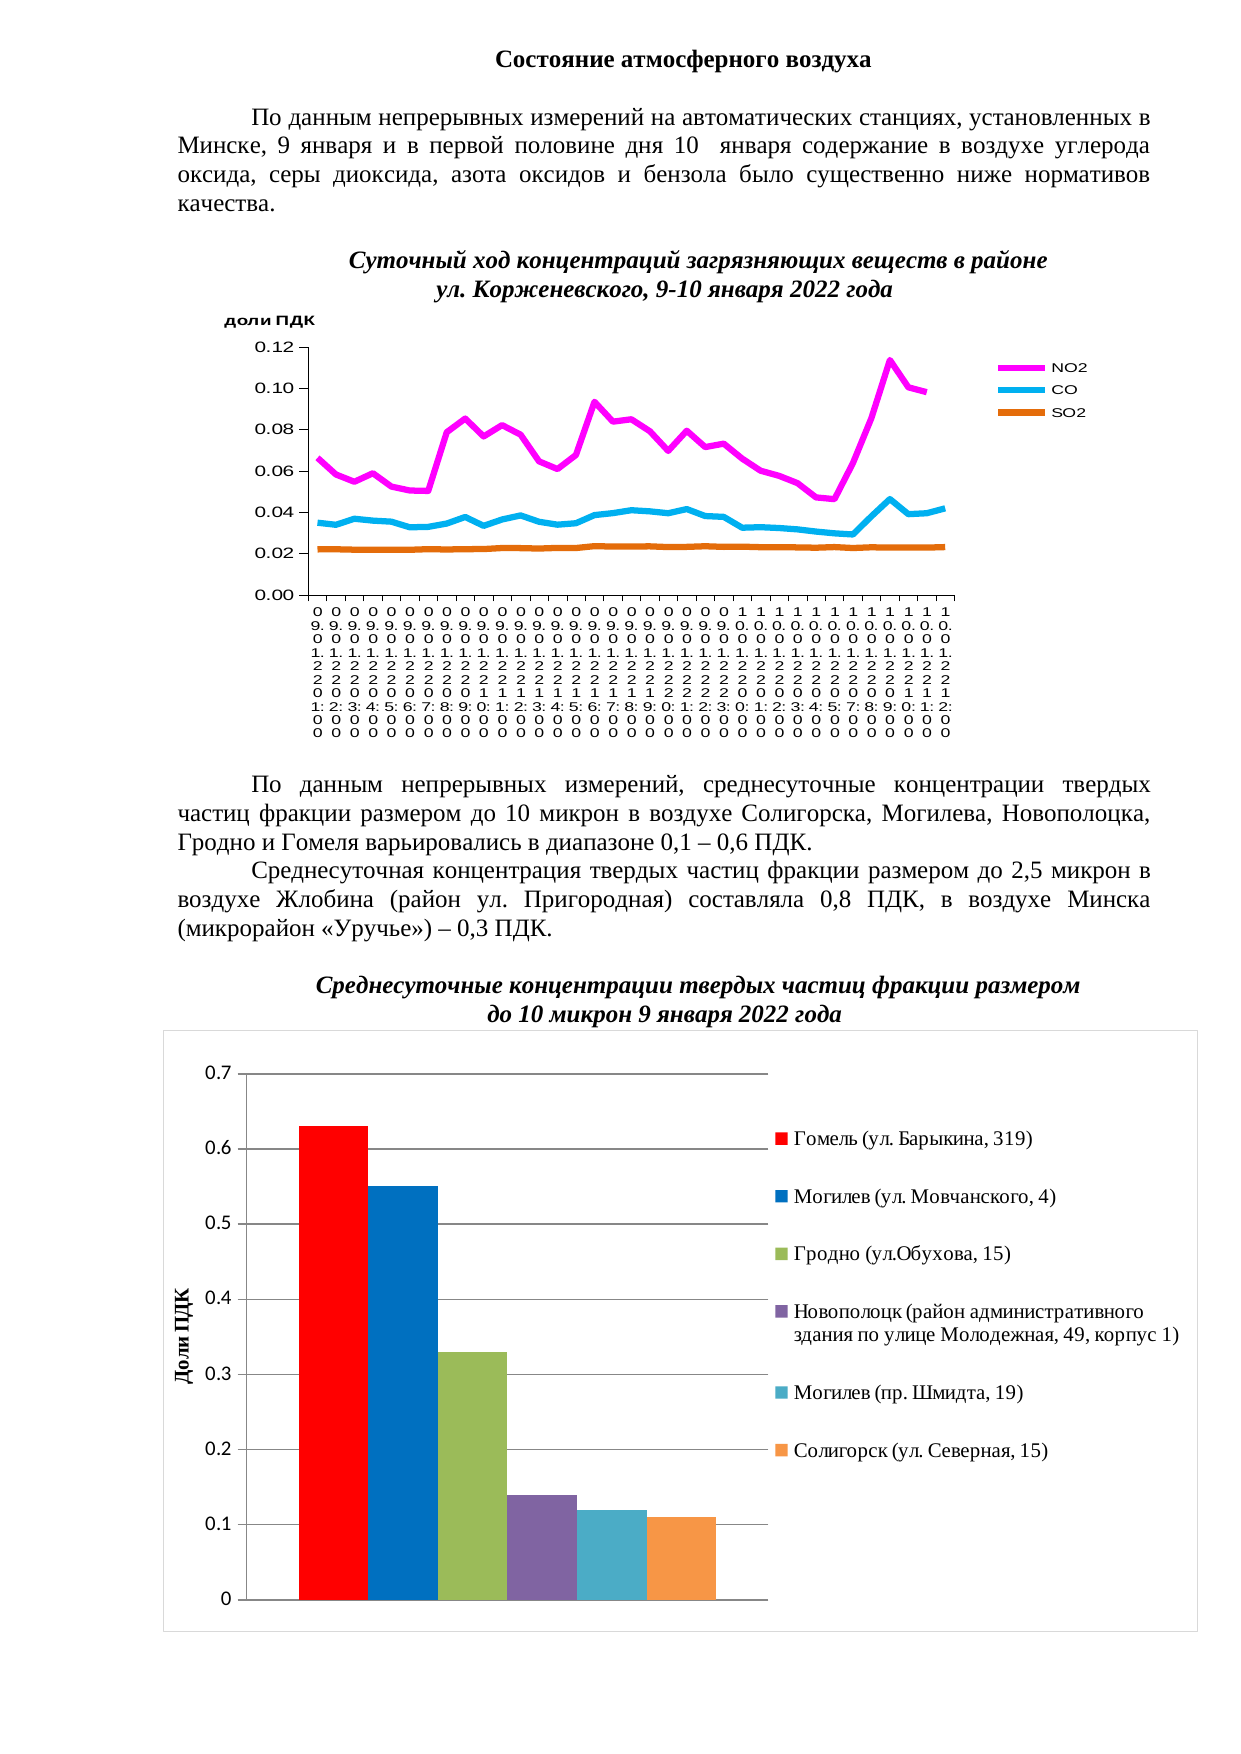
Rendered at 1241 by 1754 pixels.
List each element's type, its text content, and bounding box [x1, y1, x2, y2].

text Среднесуточная концентрация твердых частиц фракции размером до 2,5 микрон в воздухе Жлобина (район ул. Пригородная) составляла 0,8 ПДК, в воздухе Минска (микрорайон «Уручье») – 0,3 ПДК. [177, 855, 1152, 942]
title Состояние атмосферного воздуха [177, 44, 1152, 73]
text Среднесуточные концентрации твердых частиц фракции размером до 10 микрон 9 января 2022 года [177, 970, 1152, 1028]
text Суточный ход концентраций загрязняющих веществ в районе ул. Корженевского, 9-10 января 2022 года [177, 246, 1152, 303]
text По данным непрерывных измерений на автоматических станциях, установленных в Минске, 9 января и в первой половине дня 10 января содержание в воздухе углерода оксида, серы диоксида, азота оксидов и бензола было существенно ниже нормативов качества. [177, 102, 1152, 217]
text По данным непрерывных измерений, среднесуточные концентрации твердых частиц фракции размером до 10 микрон в воздухе Солигорска, Могилева, Новополоцка, Гродно и Гомеля варьировались в диапазоне 0,1 – 0,6 ПДК. [177, 769, 1152, 855]
